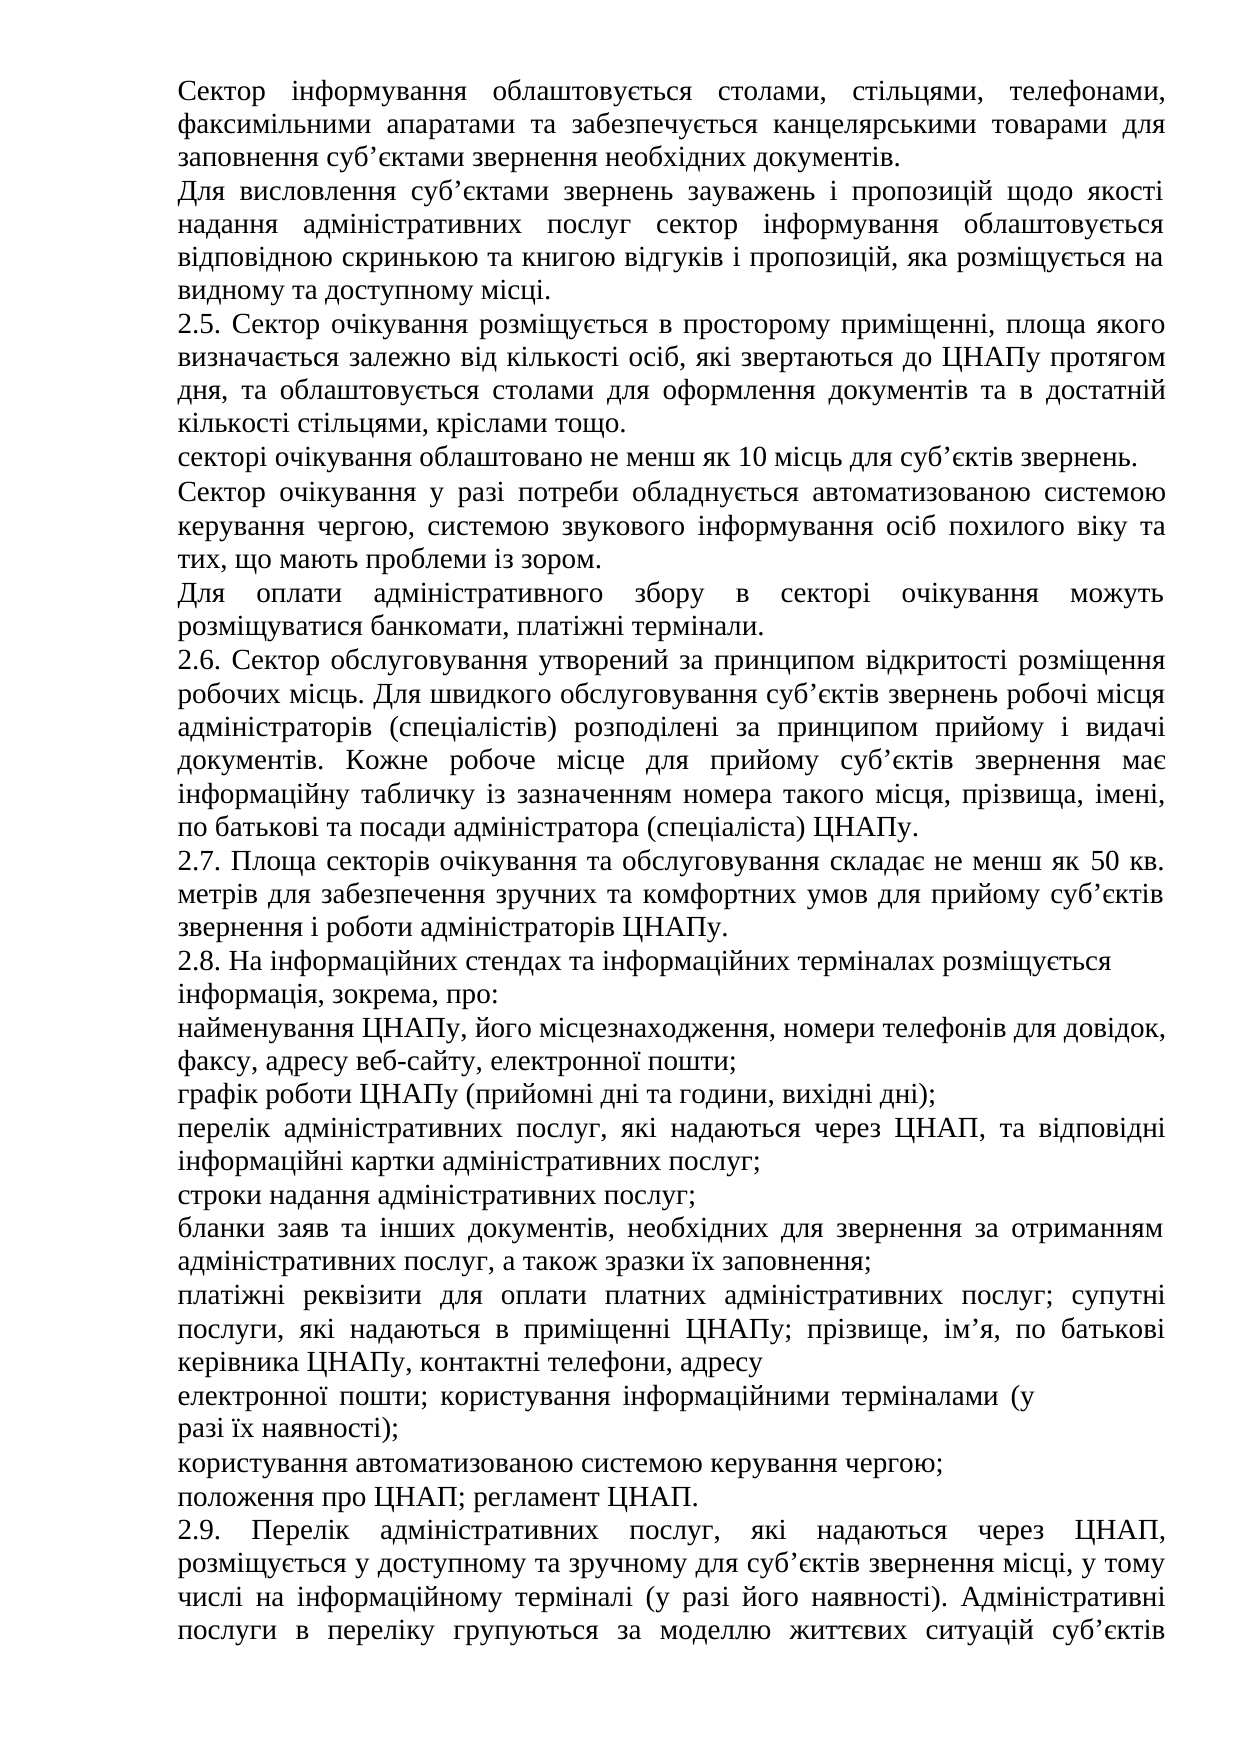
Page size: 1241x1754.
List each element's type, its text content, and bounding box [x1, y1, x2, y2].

text Для висловлення суб’єктами звернень зауважень і пропозицій щодо якості надання адміністративних послуг сектор інформування облаштовується відповідною скринькою та книгою відгуків і пропозицій, яка розміщується на видному та доступному місці. [177, 174, 1164, 306]
text Сектор очікування у разі потреби обладнується автоматизованою системою керування чергою, системою звукового інформування осіб похилого віку та тих, що мають проблеми із зором. [177, 474, 1167, 575]
text графік роботи ЦНАПу (прийомні дні та години, вихідні дні); [177, 1077, 1167, 1110]
text 2.5. Сектор очікування розміщується в просторому приміщенні, площа якого визначається залежно від кількості осіб, які звертаються до ЦНАПу протягом дня, та облаштовується столами для оформлення документів та в достатній кількості стільцями, кріслами тощо. [177, 307, 1167, 439]
text користування автоматизованою системою керування чергою; положення про ЦНАП; регламент ЦНАП. [177, 1446, 992, 1513]
text строки надання адміністративних послуг; [177, 1177, 1167, 1211]
text Сектор інформування облаштовується столами, стільцями, телефонами, факсимільними апаратами та забезпечується канцелярськими товарами для заповнення суб’єктами звернення необхідних документів. [177, 74, 1167, 172]
text 2.7. Площа секторів очікування та обслуговування складає не менш як 50 кв. метрів для забезпечення зручних та комфортних умов для прийому суб’єктів звернення і роботи адміністраторів ЦНАПу. [177, 844, 1164, 943]
text секторі очікування облаштовано не менш як 10 місць для суб’єктів звернень. [177, 440, 1164, 473]
text електронної пошти; користування інформаційними терміналами (у разі їх наявності); [177, 1379, 1035, 1444]
text перелік адміністративних послуг, які надаються через ЦНАП, та відповідні інформаційні картки адміністративних послуг; [177, 1111, 1167, 1177]
text 2.6. Сектор обслуговування утворений за принципом відкритості розміщення робочих місць. Для швидкого обслуговування суб’єктів звернень робочі місця адміністраторів (спеціалістів) розподілені за принципом прийому і видачі документів. Кожне робоче місце для прийому суб’єктів звернення має інформаційну табличку із зазначенням номера такого місця, прізвища, імені, по батькові та посади адміністратора (спеціаліста) ЦНАПу. [177, 643, 1167, 842]
text 2.8. На інформаційних стендах та інформаційних терміналах розміщується інформація, зокрема, про: [177, 944, 1164, 1010]
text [177, 1513, 1167, 1646]
text найменування ЦНАПу, його місцезнаходження, номери телефонів для довідок, факсу, адресу веб-сайту, електронної пошти; [177, 1011, 1167, 1076]
text платіжні реквізити для оплати платних адміністративних послуг; супутні послуги, які надаються в приміщенні ЦНАПу; прізвище, ім’я, по батькові керівника ЦНАПу, контактні телефони, адресу [177, 1278, 1167, 1377]
text Для оплати адміністративного збору в секторі очікування можуть розміщуватися банкомати, платіжні термінали. [177, 577, 1164, 642]
text бланки заяв та інших документів, необхідних для звернення за отриманням адміністративних послуг, а також зразки їх заповнення; [177, 1212, 1164, 1277]
